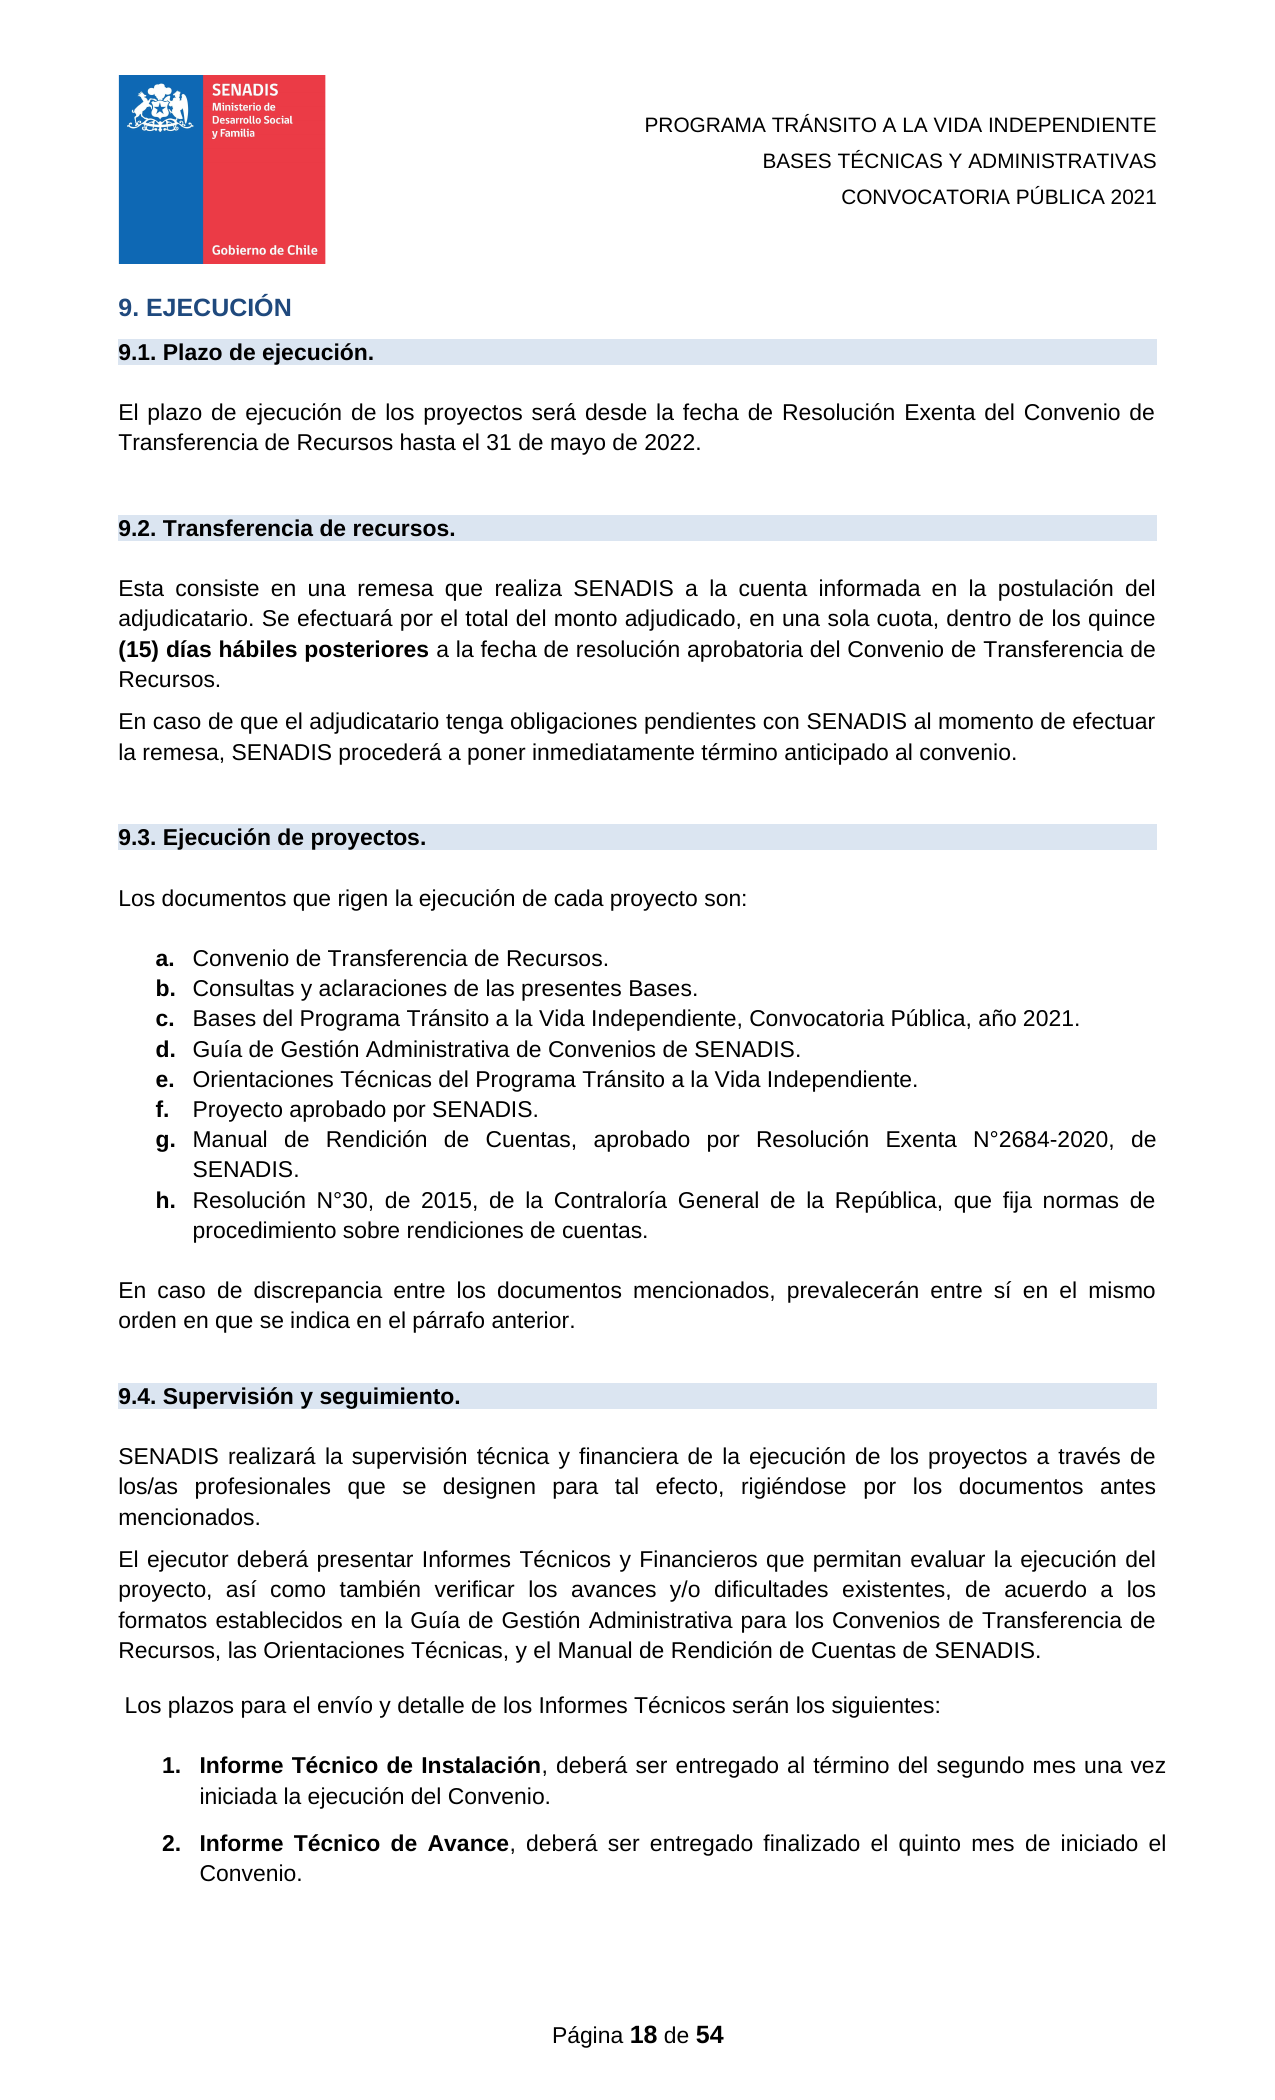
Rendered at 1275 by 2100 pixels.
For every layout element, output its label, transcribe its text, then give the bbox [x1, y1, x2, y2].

list Manual de Rendición de Cuentas, aprobado por Resolución Exenta N°2684-2020, de SENADIS. [155, 1126, 1157, 1183]
text 1. Informe Técnico de Instalación, deberá ser entregado al término del segundo mes una vez iniciada la ejecución del Convenio. [162, 1752, 1167, 1809]
list Bases del Programa Tránsito a la Vida Independiente, Convocatoria Pública, año 2021. [155, 1005, 1157, 1032]
list Guía de Gestión Administrativa de Convenios de SENADIS. [155, 1036, 1157, 1062]
list Convenio de Transferencia de Recursos. [155, 945, 1157, 971]
list Orientaciones Técnicas del Programa Tránsito a la Vida Independiente. [155, 1066, 1157, 1092]
list Resolución N°30, de 2015, de la Contraloría General de la República, que fija normas de procedimiento sobre rendiciones de cuentas. [155, 1187, 1157, 1243]
list Proyecto aprobado por SENADIS. [155, 1096, 1157, 1122]
text Esta consiste en una remesa que realiza SENADIS a la cuenta informada en la postulación del adjudicatario. Se efectuará por el total del monto adjudicado, en una sola cuota, dentro de los quince (15) días hábiles posteriores a la fecha de resolución aprobatoria del Convenio de Transferencia de Recursos. [118, 575, 1157, 692]
list Consultas y aclaraciones de las presentes Bases. [155, 975, 1157, 1001]
text 9.1. Plazo de ejecución. [118, 339, 1157, 365]
text Los plazos para el envío y detalle de los Informes Técnicos serán los siguientes: [118, 1692, 1157, 1718]
text 9. EJECUCIÓN [118, 293, 1157, 322]
text 9.3. Ejecución de proyectos. [118, 824, 1157, 850]
text Los documentos que rigen la ejecución de cada proyecto son: [118, 884, 1157, 911]
text En caso de discrepancia entre los documentos mencionados, prevalecerán entre sí en el mismo orden en que se indica en el párrafo anterior. [118, 1277, 1157, 1334]
picture [118, 75, 326, 264]
text En caso de que el adjudicatario tenga obligaciones pendientes con SENADIS al momento de efectuar la remesa, SENADIS procederá a poner inmediatamente término anticipado al convenio. [118, 708, 1157, 765]
text 9.4. Supervisión y seguimiento. [118, 1383, 1157, 1409]
text SENADIS realizará la supervisión técnica y financiera de la ejecución de los proyectos a través de los/as profesionales que se designen para tal efecto, rigiéndose por los documentos antes mencionados. [118, 1443, 1157, 1530]
text 2. Informe Técnico de Avance, deberá ser entregado finalizado el quinto mes de iniciado el Convenio. [162, 1829, 1167, 1886]
text El ejecutor deberá presentar Informes Técnicos y Financieros que permitan evaluar la ejecución del proyecto, así como también verificar los avances y/o dificultades existentes, de acuerdo a los formatos establecidos en la Guía de Gestión Administrativa para los Convenios de Transferencia de Recursos, las Orientaciones Técnicas, y el Manual de Rendición de Cuentas de SENADIS. [118, 1546, 1157, 1663]
text El plazo de ejecución de los proyectos será desde la fecha de Resolución Exenta del Convenio de Transferencia de Recursos hasta el 31 de mayo de 2022. [118, 399, 1157, 456]
text 9.2. Transferencia de recursos. [118, 515, 1157, 541]
